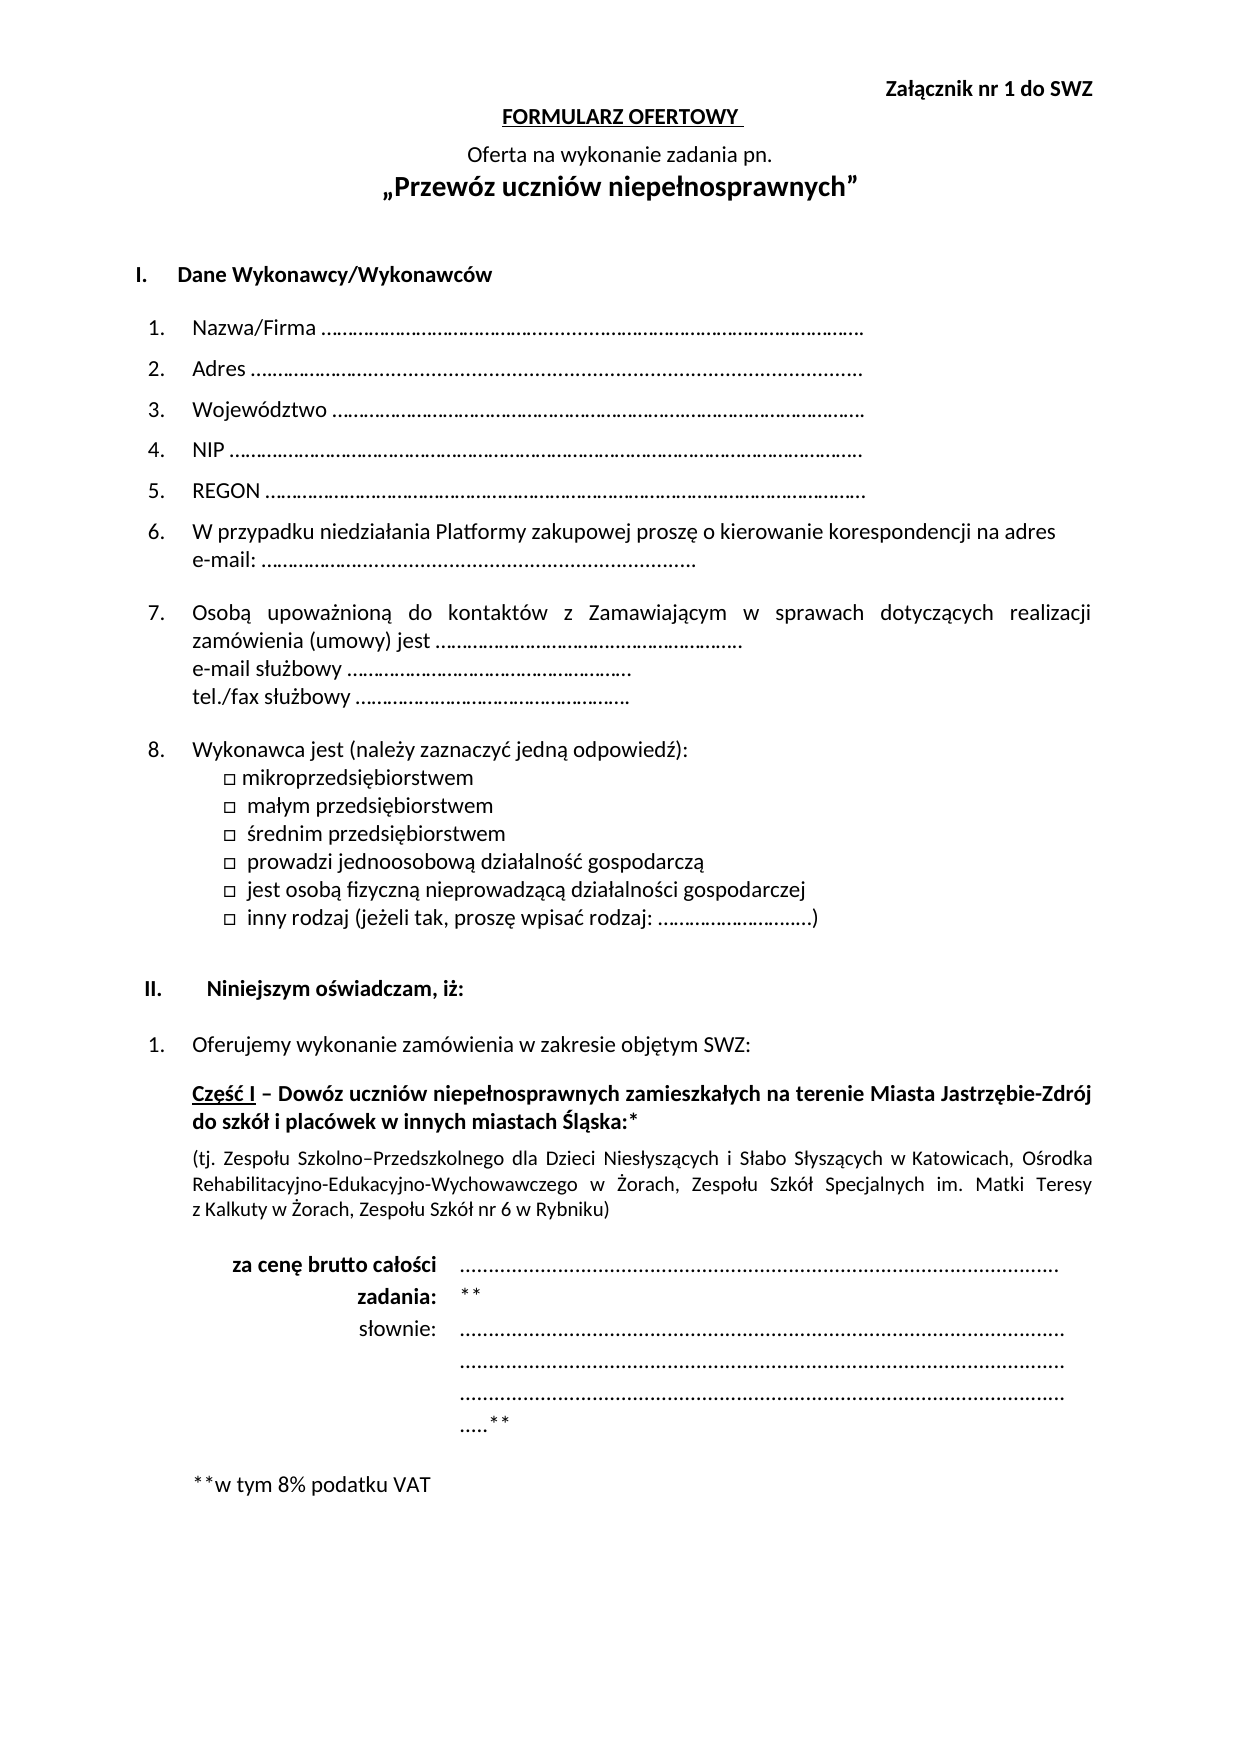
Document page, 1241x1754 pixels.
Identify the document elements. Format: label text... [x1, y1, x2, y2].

list □ małym przedsiębiorstwem [223, 791, 1093, 819]
table_cell słownie: [133, 1314, 448, 1442]
table_header ........................................................................................................** [448, 1250, 1078, 1314]
table_header za cenę brutto całości zadania: [133, 1250, 448, 1314]
list REGON …………………………………………………………………………………………………… [148, 476, 1093, 504]
text Oferta na wykonanie zadania pn. [148, 140, 1093, 168]
text (tj. Zespołu Szkolno–Przedszkolnego dla Dzieci Niesłyszących i Słabo Słyszących w Katowicach, Ośrodka Rehabilitacyjno-Edukacyjno-Wychowawczego w Żorach, Zespołu Szkół Specjalnych im. Matki Teresy z Kalkuty w Żorach, Zespołu Szkół nr 6 w Rybniku) [192, 1146, 1093, 1222]
list □ jest osobą fizyczną nieprowadzącą działalności gospodarczej [223, 875, 1093, 903]
table_cell ................................................................................................................................................................................................................................................................................................................................** [448, 1314, 1078, 1442]
text e-mail służbowy ……………………………………………… [148, 654, 1093, 682]
list Dane Wykonawcy/Wykonawców [148, 260, 1093, 288]
list Nazwa/Firma ……………………………………...........…………………………………………. [148, 313, 1093, 341]
list □ średnim przedsiębiorstwem [223, 819, 1093, 847]
text tel./fax służbowy ……………………………………………. [148, 682, 1093, 710]
list □ inny rodzaj (jeżeli tak, proszę wpisać rodzaj: ……………………..…) [223, 903, 1093, 931]
list Adres ….………………...................................................................................... [148, 354, 1093, 382]
list Wykonawca jest (należy zaznaczyć jedną odpowiedź): [148, 735, 1093, 763]
text FORMULARZ OFERTOWY [148, 102, 1093, 130]
list □ prowadzi jednoosobową działalność gospodarczą [223, 847, 1093, 875]
text Załącznik nr 1 do SWZ [148, 74, 1093, 102]
list Województwo ………………………………………………………….……………………………. [148, 395, 1093, 423]
list □ mikroprzedsiębiorstwem [223, 763, 1093, 791]
list NIP ……….……………………………………………………………………………………………….. [148, 436, 1093, 464]
list Oferujemy wykonanie zamówienia w zakresie objętym SWZ: [148, 1031, 1093, 1058]
list W przypadku niedziałania Platformy zakupowej proszę o kierowanie korespondencji na adres e-mail: ………………........................................................... [148, 517, 1093, 573]
text Część I – Dowóz uczniów niepełnosprawnych zamieszkałych na terenie Miasta Jastrzębie-Zdrój do szkół i placówek w innych miastach Śląska:* [192, 1079, 1093, 1135]
list Osobą upoważnioną do kontaktów z Zamawiającym w sprawach dotyczących realizacji zamówienia (umowy) jest ……………………………..………………….. [148, 598, 1093, 654]
text „Przewóz uczniów niepełnosprawnych” [148, 168, 1093, 204]
list Niniejszym oświadczam, iż: [162, 974, 1093, 1002]
text **w tym 8% podatku VAT [148, 1470, 1093, 1498]
